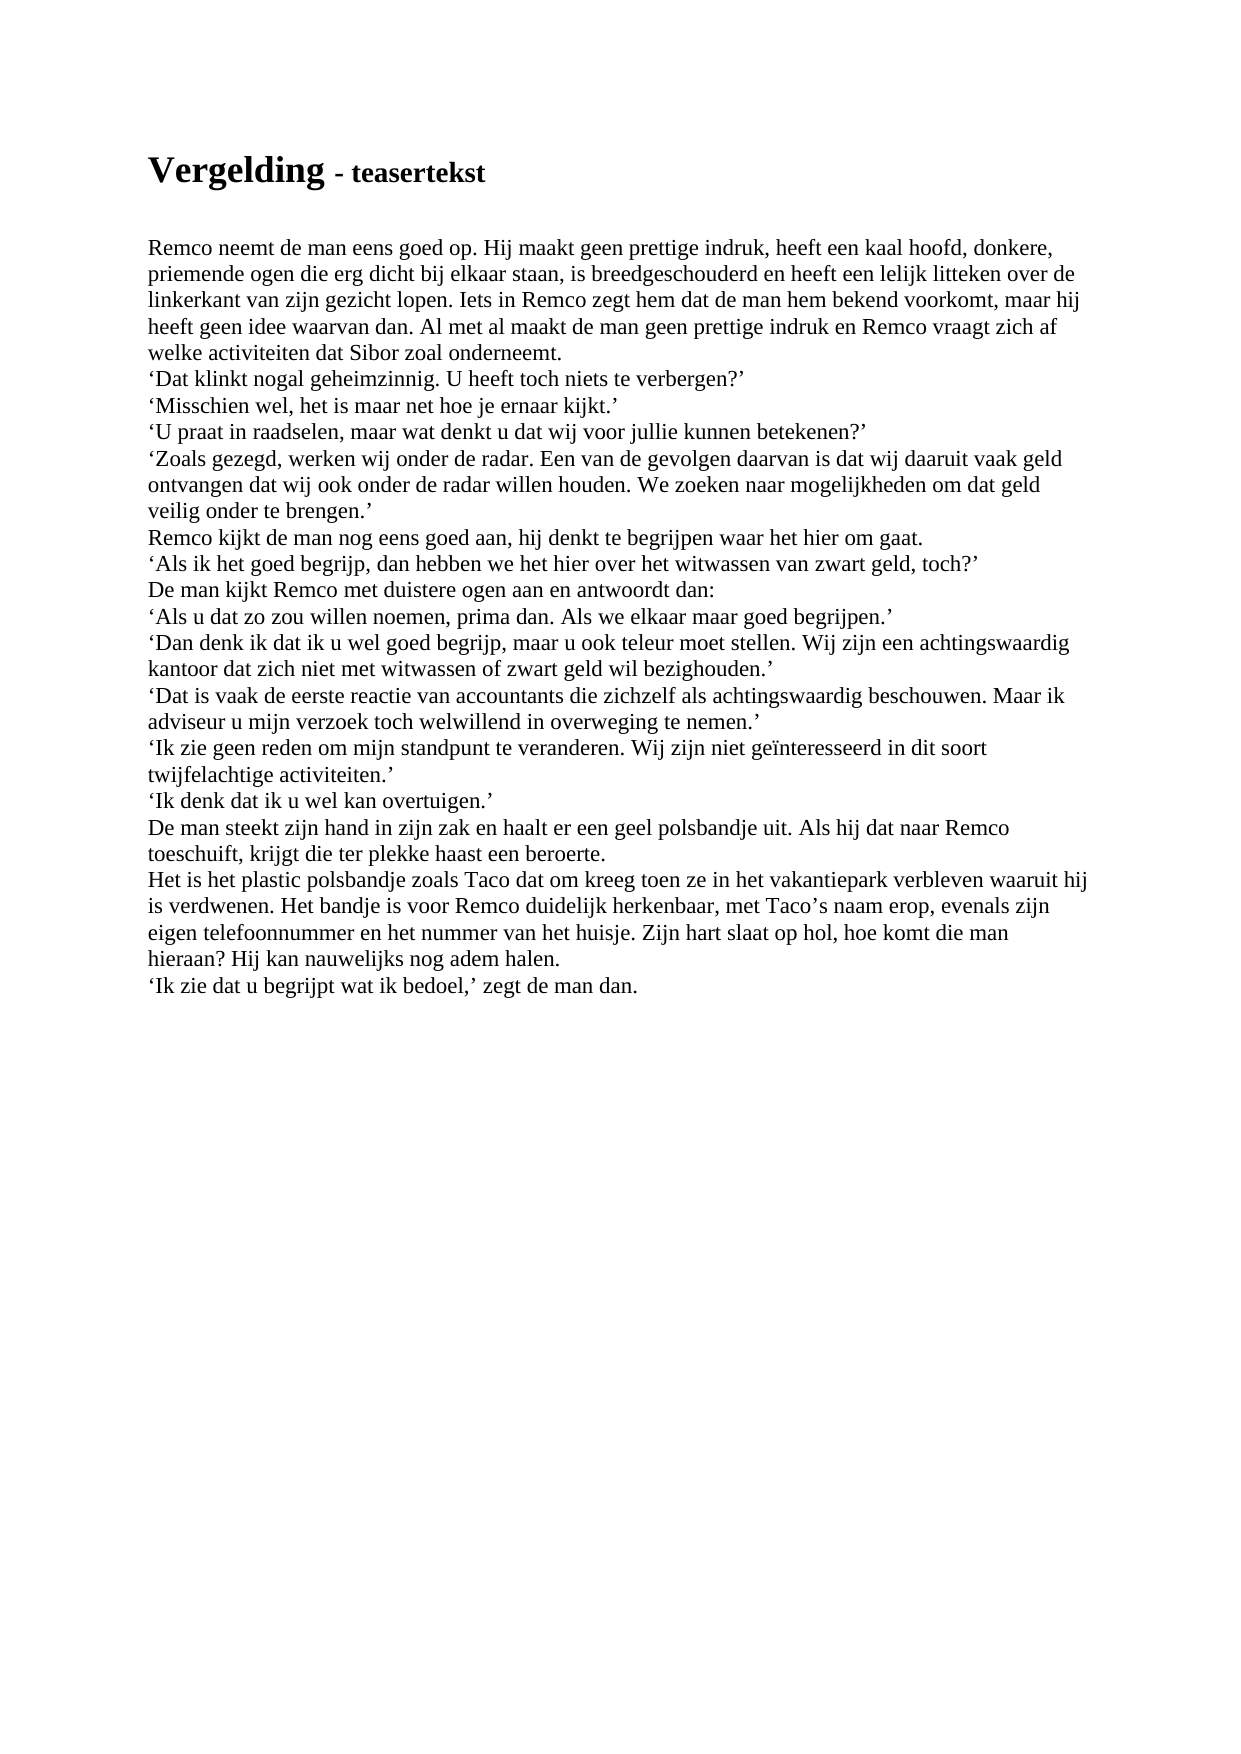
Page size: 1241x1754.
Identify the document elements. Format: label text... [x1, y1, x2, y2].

text Het is het plastic polsbandje zoals Taco dat om kreeg toen ze in het vakantiepark verbleven waaruit hij is verdwenen. Het bandje is voor Remco duidelijk herkenbaar, met Taco’s naam erop, evenals zijn eigen telefoonnummer en het nummer van het huisje. Zijn hart slaat op hol, hoe komt die man hieraan? Hij kan nauwelijks nog adem halen. [148, 866, 1093, 972]
text ‘U praat in raadselen, maar wat denkt u dat wij voor jullie kunnen betekenen?’ [148, 418, 1093, 444]
text ‘Zoals gezegd, werken wij onder de radar. Een van de gevolgen daarvan is dat wij daaruit vaak geld ontvangen dat wij ook onder de radar willen houden. We zoeken naar mogelijkheden om dat geld veilig onder te brengen.’ [148, 444, 1093, 524]
text De man kijkt Remco met duistere ogen aan en antwoordt dan: [148, 576, 1093, 603]
text ‘Ik denk dat ik u wel kan overtuigen.’ [148, 787, 1093, 813]
text Vergelding - teasertekst [148, 148, 1093, 191]
text ‘Ik zie dat u begrijpt wat ik bedoel,’ zegt de man dan. [148, 972, 1093, 998]
text ‘Ik zie geen reden om mijn standpunt te veranderen. Wij zijn niet geïnteresseerd in dit soort twijfelachtige activiteiten.’ [148, 734, 1093, 787]
text ‘Als u dat zo zou willen noemen, prima dan. Als we elkaar maar goed begrijpen.’ [148, 603, 1093, 629]
text ‘Dat is vaak de eerste reactie van accountants die zichzelf als achtingswaardig beschouwen. Maar ik adviseur u mijn verzoek toch welwillend in overweging te nemen.’ [148, 682, 1093, 734]
text De man steekt zijn hand in zijn zak en haalt er een geel polsbandje uit. Als hij dat naar Remco toeschuift, krijgt die ter plekke haast een beroerte. [148, 813, 1093, 866]
text ‘Dat klinkt nogal geheimzinnig. U heeft toch niets te verbergen?’ [148, 366, 1093, 392]
text Remco neemt de man eens goed op. Hij maakt geen prettige indruk, heeft een kaal hoofd, donkere, priemende ogen die erg dicht bij elkaar staan, is breedgeschouderd en heeft een lelijk litteken over de linkerkant van zijn gezicht lopen. Iets in Remco zegt hem dat de man hem bekend voorkomt, maar hij heeft geen idee waarvan dan. Al met al maakt de man geen prettige indruk en Remco vraagt zich af welke activiteiten dat Sibor zoal onderneemt. [148, 234, 1093, 366]
text ‘Misschien wel, het is maar net hoe je ernaar kijkt.’ [148, 392, 1093, 418]
text ‘Dan denk ik dat ik u wel goed begrijp, maar u ook teleur moet stellen. Wij zijn een achtingswaardig kantoor dat zich niet met witwassen of zwart geld wil bezighouden.’ [148, 629, 1093, 682]
text Remco kijkt de man nog eens goed aan, hij denkt te begrijpen waar het hier om gaat. [148, 524, 1093, 550]
text ‘Als ik het goed begrijp, dan hebben we het hier over het witwassen van zwart geld, toch?’ [148, 550, 1093, 576]
